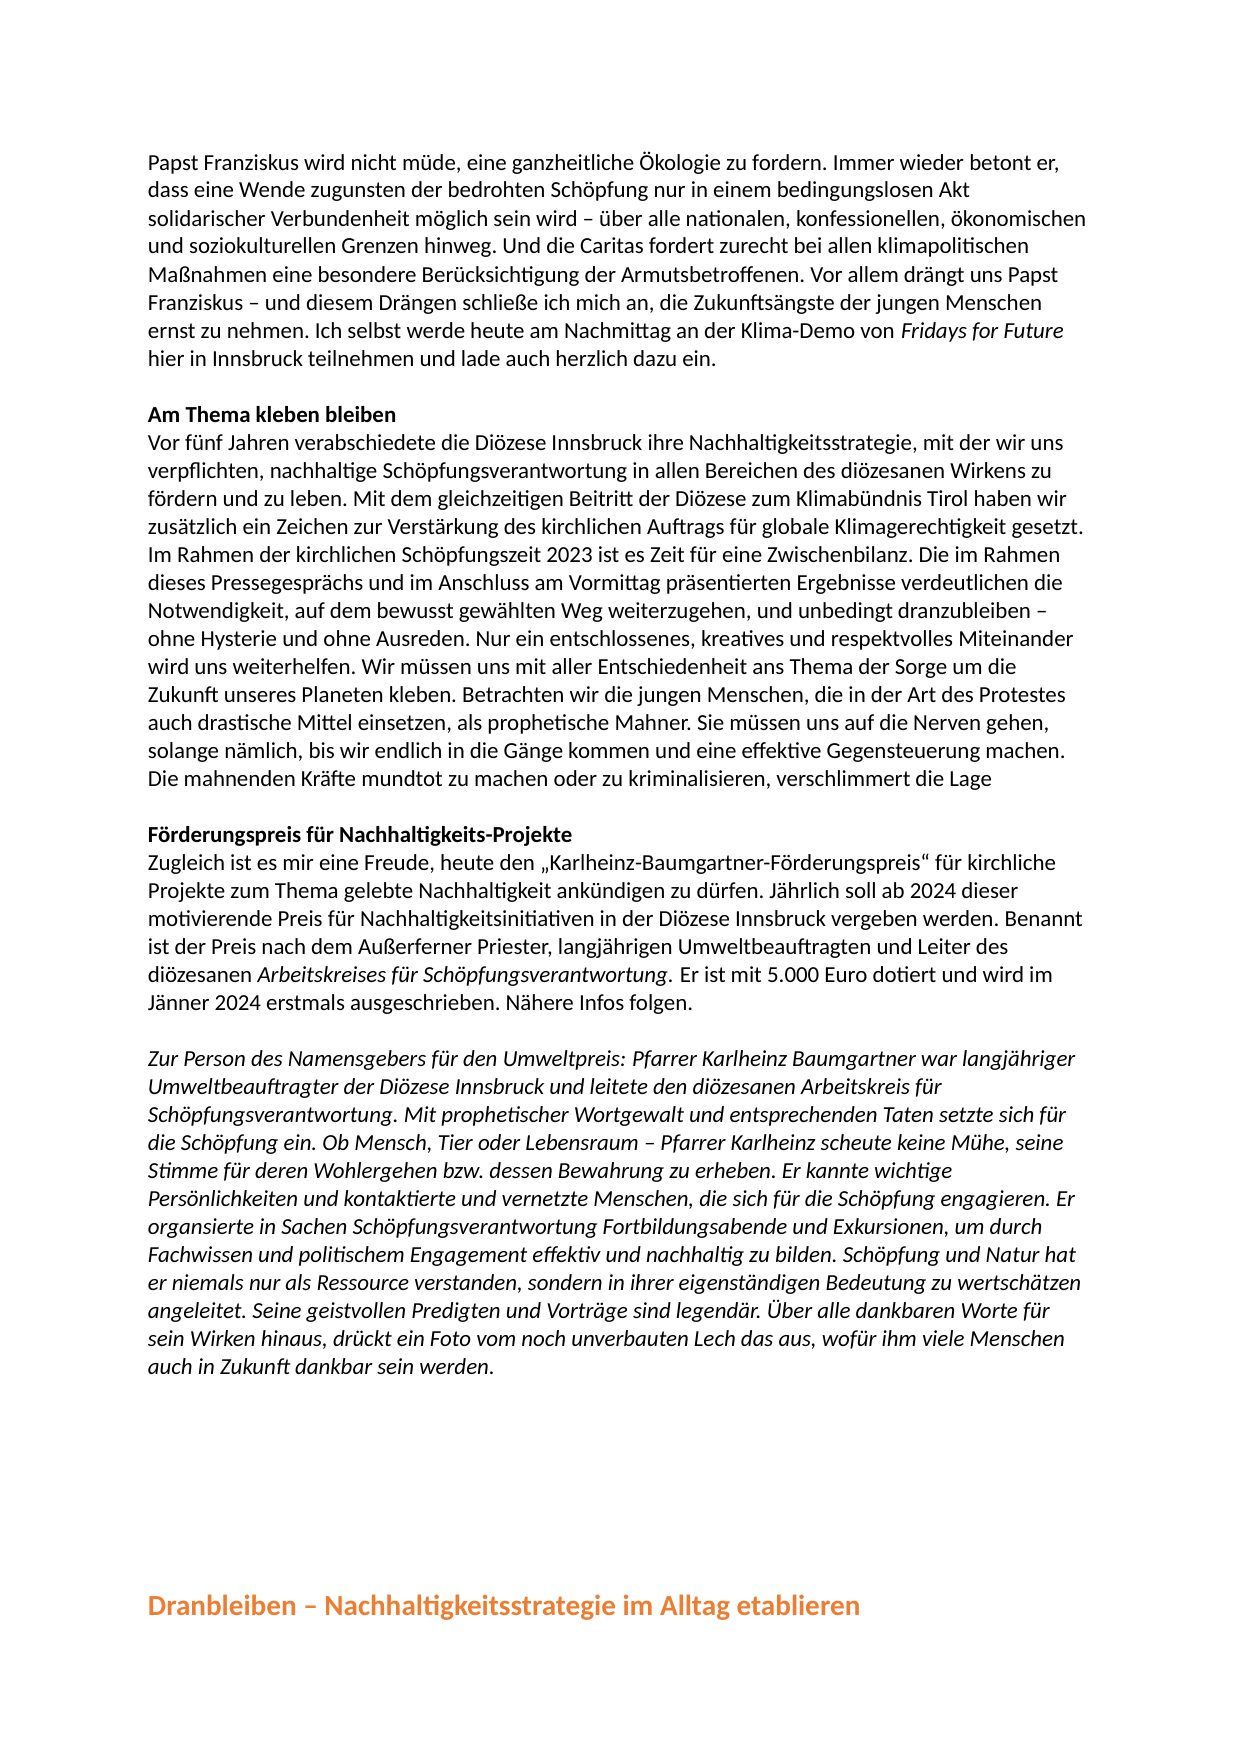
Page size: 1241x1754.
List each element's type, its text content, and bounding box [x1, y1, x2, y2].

text Dranbleiben – Nachhaltigkeitsstrategie im Alltag etablieren [148, 1587, 1093, 1622]
text Zugleich ist es mir eine Freude, heute den „Karlheinz-Baumgartner-Förderungspreis“ für kirchliche Projekte zum Thema gelebte Nachhaltigkeit ankündigen zu dürfen. Jährlich soll ab 2024 dieser motivierende Preis für Nachhaltigkeitsinitiativen in der Diözese Innsbruck vergeben werden. Benannt ist der Preis nach dem Außerferner Priester, langjährigen Umweltbeauftragten und Leiter des diözesanen Arbeitskreises für Schöpfungsverantwortung. Er ist mit 5.000 Euro dotiert und wird im Jänner 2024 erstmals ausgeschrieben. Nähere Infos folgen. [148, 848, 1093, 1016]
text Papst Franziskus wird nicht müde, eine ganzheitliche Ökologie zu fordern. Immer wieder betont er, dass eine Wende zugunsten der bedrohten Schöpfung nur in einem bedingungslosen Akt solidarischer Verbundenheit möglich sein wird – über alle nationalen, konfessionellen, ökonomischen und soziokulturellen Grenzen hinweg. Und die Caritas fordert zurecht bei allen klimapolitischen Maßnahmen eine besondere Berücksichtigung der Armutsbetroffenen. Vor allem drängt uns Papst Franziskus – und diesem Drängen schließe ich mich an, die Zukunftsängste der jungen Menschen ernst zu nehmen. Ich selbst werde heute am Nachmittag an der Klima-Demo von Fridays for Future hier in Innsbruck teilnehmen und lade auch herzlich dazu ein. [148, 148, 1093, 372]
text Am Thema kleben bleiben [148, 400, 1093, 428]
text Förderungspreis für Nachhaltigkeits-Projekte [148, 820, 1093, 848]
text Zur Person des Namensgebers für den Umweltpreis: Pfarrer Karlheinz Baumgartner war langjähriger Umweltbeauftragter der Diözese Innsbruck und leitete den diözesanen Arbeitskreis für Schöpfungsverantwortung. Mit prophetischer Wortgewalt und entsprechenden Taten setzte sich für die Schöpfung ein. Ob Mensch, Tier oder Lebensraum – Pfarrer Karlheinz scheute keine Mühe, seine Stimme für deren Wohlergehen bzw. dessen Bewahrung zu erheben. Er kannte wichtige Persönlichkeiten und kontaktierte und vernetzte Menschen, die sich für die Schöpfung engagieren. Er organsierte in Sachen Schöpfungsverantwortung Fortbildungsabende und Exkursionen, um durch Fachwissen und politischem Engagement effektiv und nachhaltig zu bilden. Schöpfung und Natur hat er niemals nur als Ressource verstanden, sondern in ihrer eigenständigen Bedeutung zu wertschätzen angeleitet. Seine geistvollen Predigten und Vorträge sind legendär. Über alle dankbaren Worte für sein Wirken hinaus, drückt ein Foto vom noch unverbauten Lech das aus, wofür ihm viele Menschen auch in Zukunft dankbar sein werden. [148, 1044, 1093, 1381]
text Vor fünf Jahren verabschiedete die Diözese Innsbruck ihre Nachhaltigkeitsstrategie, mit der wir uns verpflichten, nachhaltige Schöpfungsverantwortung in allen Bereichen des diözesanen Wirkens zu fördern und zu leben. Mit dem gleichzeitigen Beitritt der Diözese zum Klimabündnis Tirol haben wir zusätzlich ein Zeichen zur Verstärkung des kirchlichen Auftrags für globale Klimagerechtigkeit gesetzt. Im Rahmen der kirchlichen Schöpfungszeit 2023 ist es Zeit für eine Zwischenbilanz. Die im Rahmen dieses Pressegesprächs und im Anschluss am Vormittag präsentierten Ergebnisse verdeutlichen die Notwendigkeit, auf dem bewusst gewählten Weg weiterzugehen, und unbedingt dranzubleiben – ohne Hysterie und ohne Ausreden. Nur ein entschlossenes, kreatives und respektvolles Miteinander wird uns weiterhelfen. Wir müssen uns mit aller Entschiedenheit ans Thema der Sorge um die Zukunft unseres Planeten kleben. Betrachten wir die jungen Menschen, die in der Art des Protestes auch drastische Mittel einsetzen, als prophetische Mahner. Sie müssen uns auf die Nerven gehen, solange nämlich, bis wir endlich in die Gänge kommen und eine effektive Gegensteuerung machen. Die mahnenden Kräfte mundtot zu machen oder zu kriminalisieren, verschlimmert die Lage [148, 428, 1093, 792]
